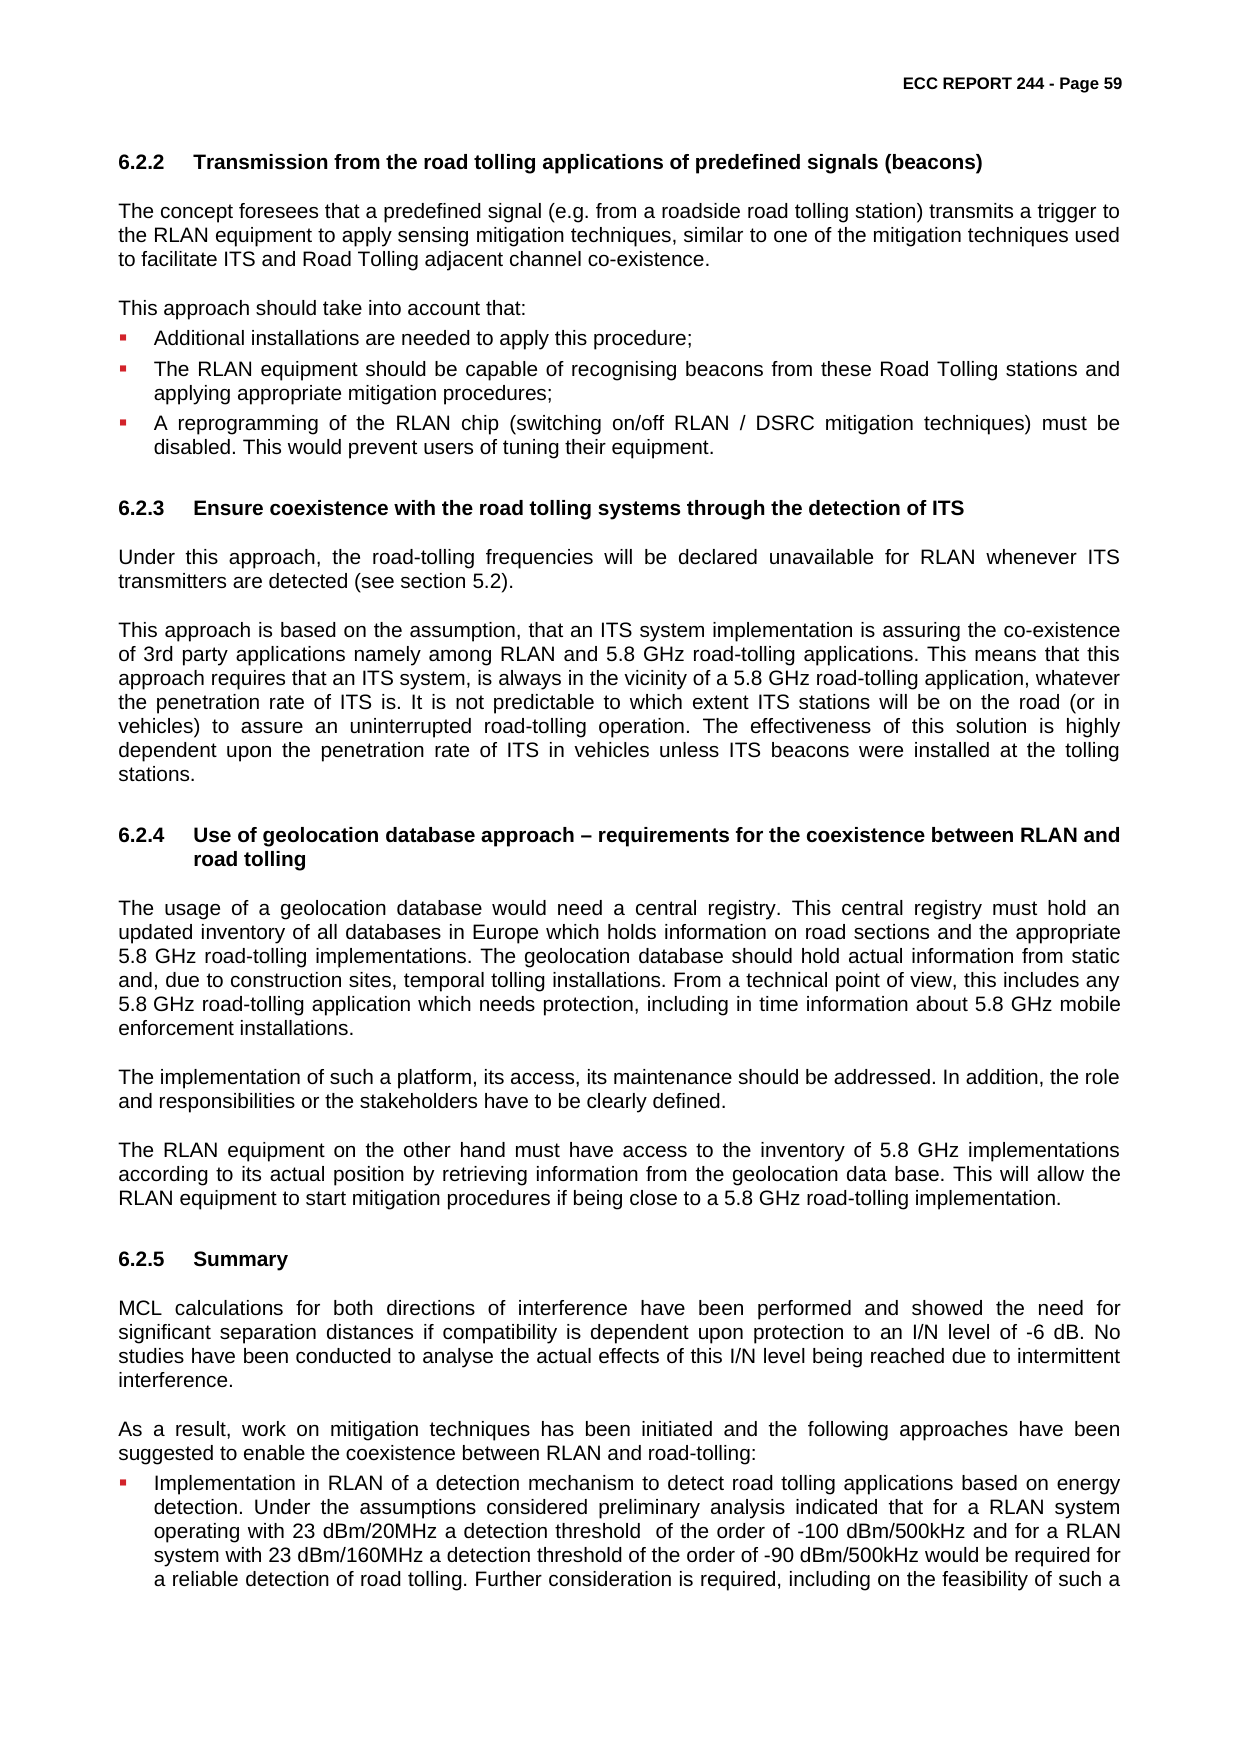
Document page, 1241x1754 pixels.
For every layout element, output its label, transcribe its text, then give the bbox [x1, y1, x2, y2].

subtitle Ensure coexistence with the road tolling systems through the detection of ITS [118, 496, 1122, 520]
subtitle Use of geolocation database approach – requirements for the coexistence between RLAN and road tolling [118, 823, 1122, 871]
text As a result, work on mitigation techniques has been initiated and the following approaches have been suggested to enable the coexistence between RLAN and road-tolling: [118, 1417, 1122, 1465]
text The concept foresees that a predefined signal (e.g. from a roadside road tolling station) transmits a trigger to the RLAN equipment to apply sensing mitigation techniques, similar to one of the mitigation techniques used to facilitate ITS and Road Tolling adjacent channel co-existence. [118, 199, 1122, 271]
text Additional installations are needed to apply this procedure; [118, 326, 1122, 350]
text Under this approach, the road-tolling frequencies will be declared unavailable for RLAN whenever ITS transmitters are detected (see section 5.2). [118, 545, 1122, 593]
text A reprogramming of the RLAN chip (switching on/off RLAN / DSRC mitigation techniques) must be disabled. This would prevent users of tuning their equipment. [118, 411, 1122, 459]
text The RLAN equipment on the other hand must have access to the inventory of 5.8 GHz implementations according to its actual position by retrieving information from the geolocation data base. This will allow the RLAN equipment to start mitigation procedures if being close to a 5.8 GHz road-tolling implementation. [118, 1138, 1122, 1210]
text The usage of a geolocation database would need a central registry. This central registry must hold an updated inventory of all databases in Europe which holds information on road sections and the appropriate 5.8 GHz road-tolling implementations. The geolocation database should hold actual information from static and, due to construction sites, temporal tolling installations. From a technical point of view, this includes any 5.8 GHz road-tolling application which needs protection, including in time information about 5.8 GHz mobile enforcement installations. [118, 896, 1122, 1040]
text This approach should take into account that: [118, 296, 1122, 320]
text The RLAN equipment should be capable of recognising beacons from these Road Tolling stations and applying appropriate mitigation procedures; [118, 356, 1122, 404]
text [118, 1471, 1122, 1591]
text The implementation of such a platform, its access, its maintenance should be addressed. In addition, the role and responsibilities or the stakeholders have to be clearly defined. [118, 1065, 1122, 1113]
subtitle Summary [118, 1247, 1122, 1271]
text This approach is based on the assumption, that an ITS system implementation is assuring the co-existence of 3rd party applications namely among RLAN and 5.8 GHz road-tolling applications. This means that this approach requires that an ITS system, is always in the vicinity of a 5.8 GHz road-tolling application, whatever the penetration rate of ITS is. It is not predictable to which extent ITS stations will be on the road (or in vehicles) to assure an uninterrupted road-tolling operation. The effectiveness of this solution is highly dependent upon the penetration rate of ITS in vehicles unless ITS beacons were installed at the tolling stations. [118, 618, 1122, 786]
text MCL calculations for both directions of interference have been performed and showed the need for significant separation distances if compatibility is dependent upon protection to an I/N level of -6 dB. No studies have been conducted to analyse the actual effects of this I/N level being reached due to intermittent interference. [118, 1296, 1122, 1392]
subtitle Transmission from the road tolling applications of predefined signals (beacons) [118, 150, 1122, 174]
